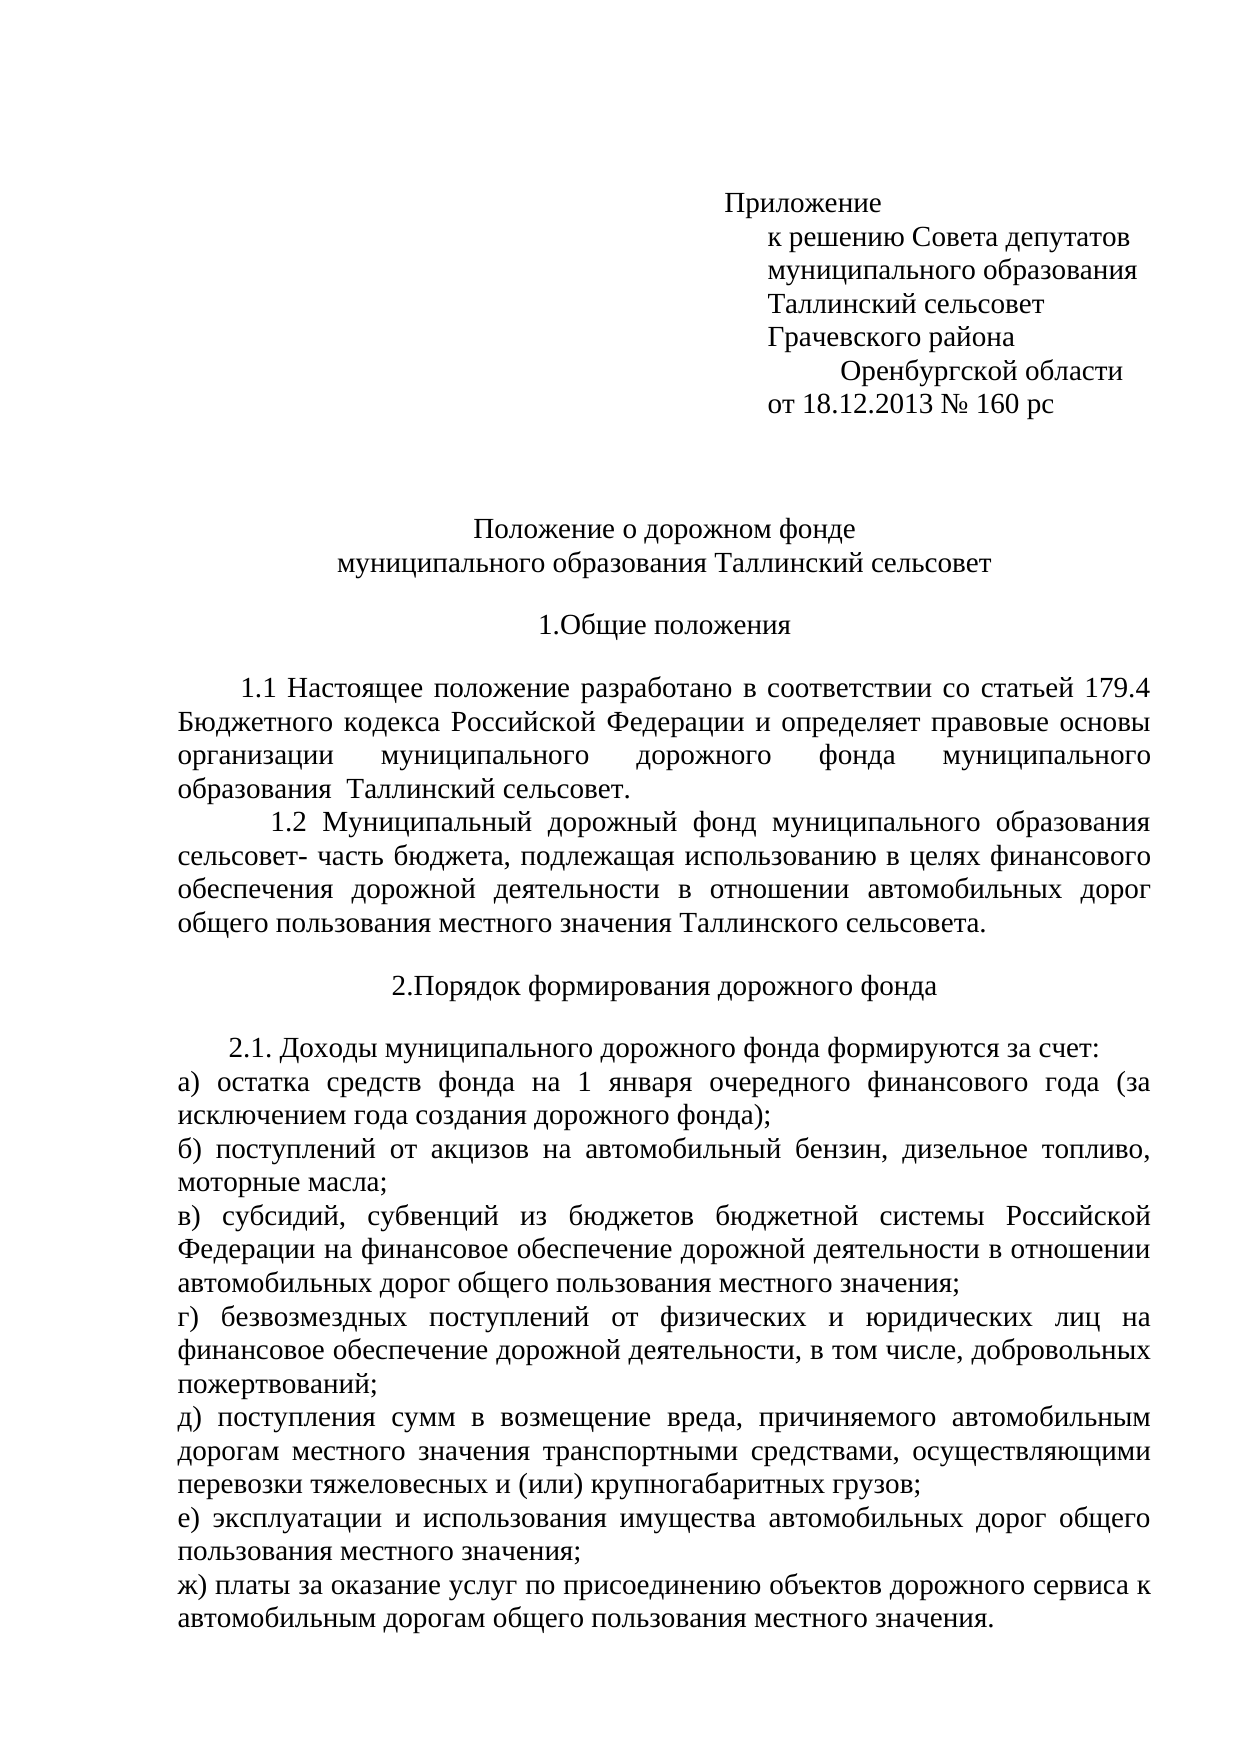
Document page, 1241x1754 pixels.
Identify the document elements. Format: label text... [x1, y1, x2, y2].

text 1.1 Настоящее положение разработано в соответствии со статьей 179.4 Бюджетного кодекса Российской Федерации и определяет правовые основы организации муниципального дорожного фонда муниципального образования Таллинский сельсовет. [177, 670, 1152, 804]
text муниципального образования Таллинский сельсовет [177, 545, 1152, 578]
text муниципального образования [177, 252, 1152, 286]
text к решению Совета депутатов [177, 219, 1152, 252]
text 1.2 Муниципальный дорожный фонд муниципального образования сельсовет- часть бюджета, подлежащая использованию в целях финансового обеспечения дорожной деятельности в отношении автомобильных дорог общего пользования местного значения Таллинского сельсовета. [177, 804, 1152, 938]
text от 18.12.2013 № 160 рс [177, 386, 1152, 420]
text Положение о дорожном фонде [177, 511, 1152, 545]
text Приложение [177, 185, 1152, 219]
text 2.Порядок формирования дорожного фонда [177, 968, 1152, 1001]
text ж) платы за оказание услуг по присоединению объектов дорожного сервиса к автомобильным дорогам общего пользования местного значения. [177, 1567, 1152, 1634]
text д) поступления сумм в возмещение вреда, причиняемого автомобильным дорогам местного значения транспортными средствами, осуществляющими перевозки тяжеловесных и (или) крупногабаритных грузов; [177, 1399, 1152, 1500]
text Таллинский сельсовет [177, 286, 1152, 319]
text а) остатка средств фонда на 1 января очередного финансового года (за исключением года создания дорожного фонда); [177, 1064, 1152, 1131]
text 2.1. Доходы муниципального дорожного фонда формируются за счет: [177, 1030, 1152, 1064]
text в) субсидий, субвенций из бюджетов бюджетной системы Российской Федерации на финансовое обеспечение дорожной деятельности в отношении автомобильных дорог общего пользования местного значения; [177, 1198, 1152, 1299]
text 1.Общие положения [177, 607, 1152, 641]
text Грачевского района Оренбургской области [177, 319, 1152, 386]
text б) поступлений от акцизов на автомобильный бензин, дизельное топливо, моторные масла; [177, 1131, 1152, 1198]
text е) эксплуатации и использования имущества автомобильных дорог общего пользования местного значения; [177, 1500, 1152, 1567]
text г) безвозмездных поступлений от физических и юридических лиц на финансовое обеспечение дорожной деятельности, в том числе, добровольных пожертвований; [177, 1299, 1152, 1399]
